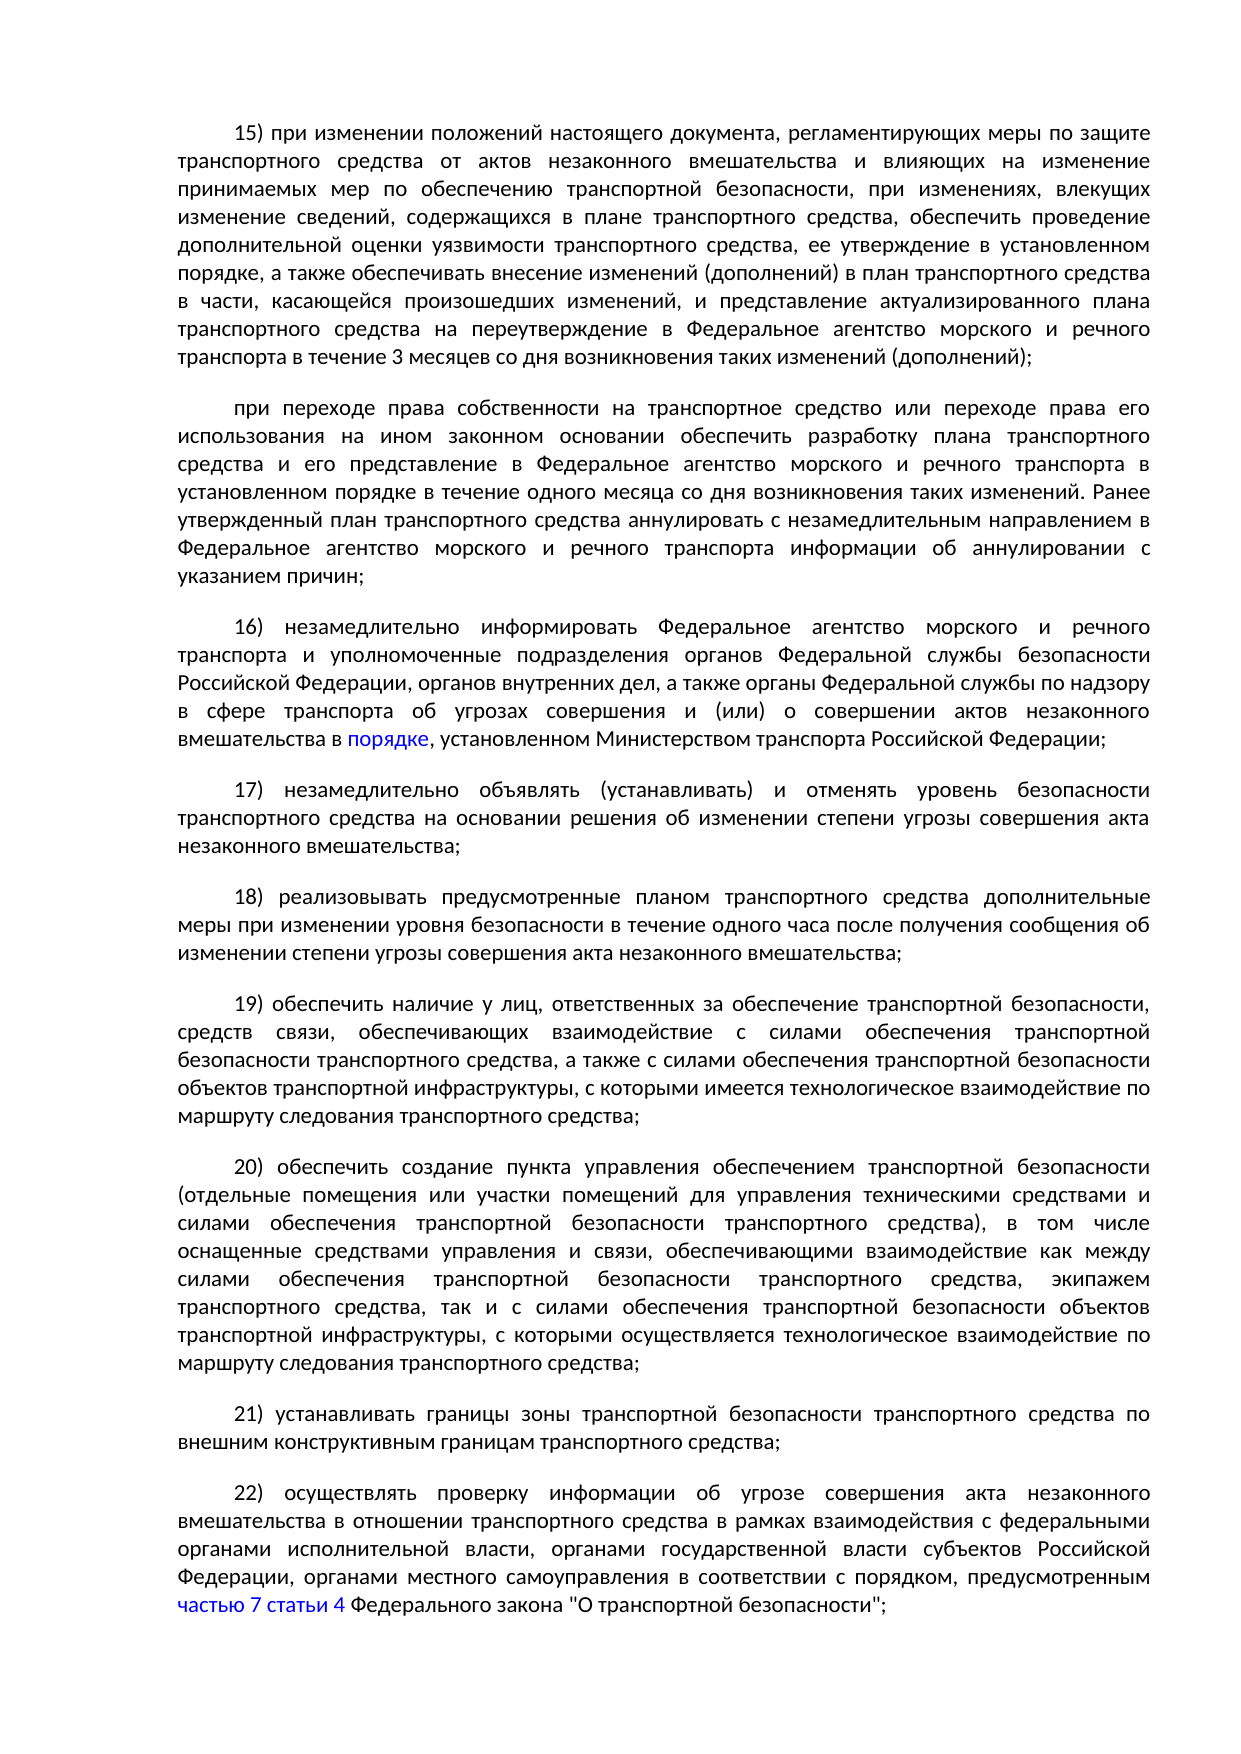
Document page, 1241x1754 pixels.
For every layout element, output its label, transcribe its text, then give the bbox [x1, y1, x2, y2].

text 16) незамедлительно информировать Федеральное агентство морского и речного транспорта и уполномоченные подразделения органов Федеральной службы безопасности Российской Федерации, органов внутренних дел, а также органы Федеральной службы по надзору в сфере транспорта об угрозах совершения и (или) о совершении актов незаконного вмешательства в порядке, установленном Министерством транспорта Российской Федерации; [177, 612, 1152, 752]
text 18) реализовывать предусмотренные планом транспортного средства дополнительные меры при изменении уровня безопасности в течение одного часа после получения сообщения об изменении степени угрозы совершения акта незаконного вмешательства; [177, 882, 1152, 966]
text 21) устанавливать границы зоны транспортной безопасности транспортного средства по внешним конструктивным границам транспортного средства; [177, 1399, 1152, 1455]
text 15) при изменении положений настоящего документа, регламентирующих меры по защите транспортного средства от актов незаконного вмешательства и влияющих на изменение принимаемых мер по обеспечению транспортной безопасности, при изменениях, влекущих изменение сведений, содержащихся в плане транспортного средства, обеспечить проведение дополнительной оценки уязвимости транспортного средства, ее утверждение в установленном порядке, а также обеспечивать внесение изменений (дополнений) в план транспортного средства в части, касающейся произошедших изменений, и представление актуализированного плана транспортного средства на переутверждение в Федеральное агентство морского и речного транспорта в течение 3 месяцев со дня возникновения таких изменений (дополнений); [177, 118, 1152, 370]
text 17) незамедлительно объявлять (устанавливать) и отменять уровень безопасности транспортного средства на основании решения об изменении степени угрозы совершения акта незаконного вмешательства; [177, 775, 1152, 859]
text 19) обеспечить наличие у лиц, ответственных за обеспечение транспортной безопасности, средств связи, обеспечивающих взаимодействие с силами обеспечения транспортной безопасности транспортного средства, а также с силами обеспечения транспортной безопасности объектов транспортной инфраструктуры, с которыми имеется технологическое взаимодействие по маршруту следования транспортного средства; [177, 989, 1152, 1129]
text 20) обеспечить создание пункта управления обеспечением транспортной безопасности (отдельные помещения или участки помещений для управления техническими средствами и силами обеспечения транспортной безопасности транспортного средства), в том числе оснащенные средствами управления и связи, обеспечивающими взаимодействие как между силами обеспечения транспортной безопасности транспортного средства, экипажем транспортного средства, так и с силами обеспечения транспортной безопасности объектов транспортной инфраструктуры, с которыми осуществляется технологическое взаимодействие по маршруту следования транспортного средства; [177, 1152, 1152, 1376]
text 22) осуществлять проверку информации об угрозе совершения акта незаконного вмешательства в отношении транспортного средства в рамках взаимодействия с федеральными органами исполнительной власти, органами государственной власти субъектов Российской Федерации, органами местного самоуправления в соответствии с порядком, предусмотренным частью 7 статьи 4 Федерального закона "О транспортной безопасности"; [177, 1478, 1152, 1618]
text при переходе права собственности на транспортное средство или переходе права его использования на ином законном основании обеспечить разработку плана транспортного средства и его представление в Федеральное агентство морского и речного транспорта в установленном порядке в течение одного месяца со дня возникновения таких изменений. Ранее утвержденный план транспортного средства аннулировать с незамедлительным направлением в Федеральное агентство морского и речного транспорта информации об аннулировании с указанием причин; [177, 393, 1152, 589]
